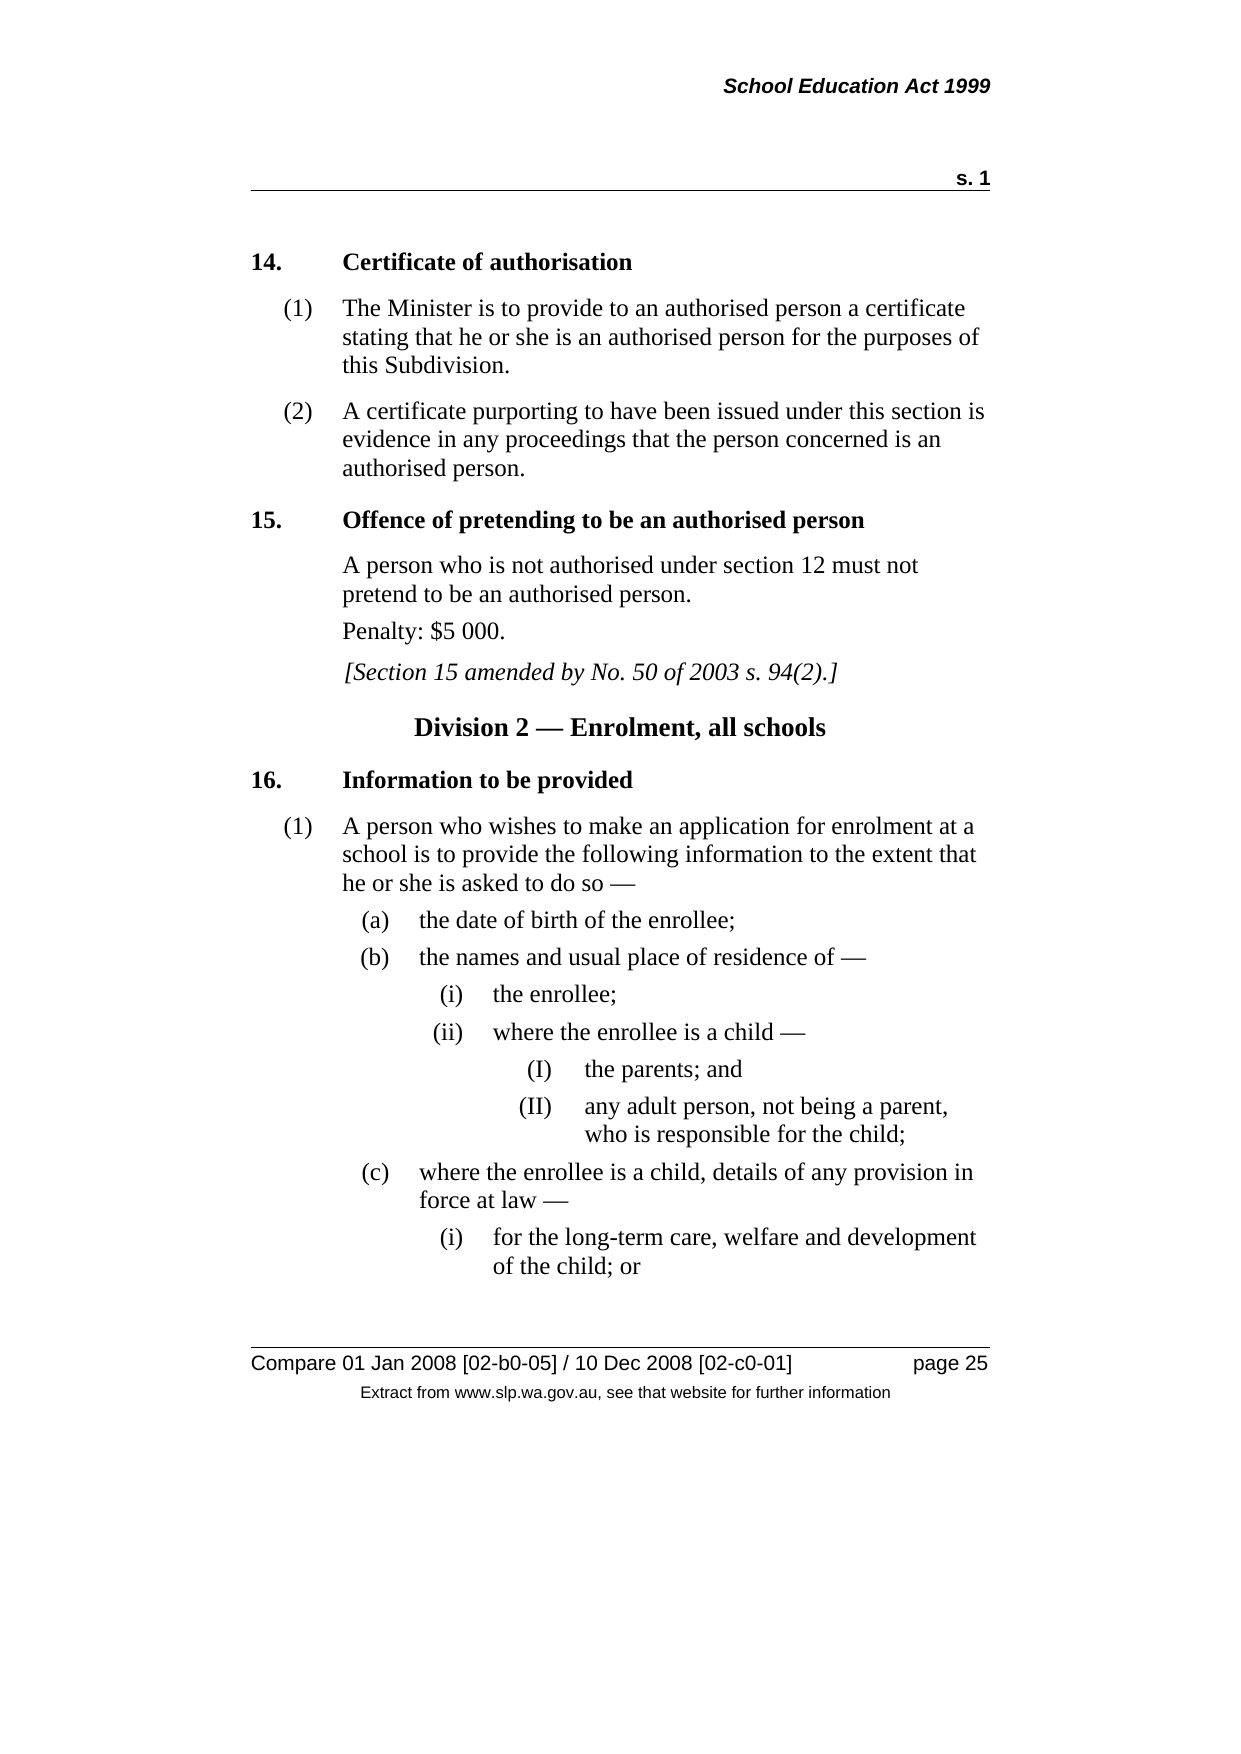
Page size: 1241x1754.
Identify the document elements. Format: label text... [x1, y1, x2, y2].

text (c) where the enrollee is a child, details of any provision in force at law — [251, 1157, 990, 1214]
text [Section 15 amended by No. 50 of 2003 s. 94(2).] [251, 657, 990, 686]
subtitle 16. Information to be provided [251, 765, 990, 794]
text (1) The Minister is to provide to an authorised person a certificate stating that he or she is an authorised person for the purposes of this Subdivision. [251, 293, 990, 379]
text (i) the enrollee; [251, 979, 990, 1008]
text A person who is not authorised under section 12 must not pretend to be an authorised person. [251, 550, 990, 608]
text (b) the names and usual place of residence of — [251, 942, 990, 971]
subtitle 14. Certificate of authorisation [251, 247, 990, 276]
subtitle Division 2 — Enrolment, all schools [251, 711, 990, 742]
text (1) A person who wishes to make an application for enrolment at a school is to provide the following information to the extent that he or she is asked to do so — [251, 811, 990, 897]
text (2) A certificate purporting to have been issued under this section is evidence in any proceedings that the person concerned is an authorised person. [251, 396, 990, 482]
text (II) any adult person, not being a parent, who is responsible for the child; [251, 1091, 990, 1148]
text Penalty: $5 000. [251, 616, 990, 645]
text (a) the date of birth of the enrollee; [251, 905, 990, 934]
text (ii) where the enrollee is a child — [251, 1017, 990, 1045]
text (I) the parents; and [251, 1054, 990, 1082]
subtitle 15. Offence of pretending to be an authorised person [251, 505, 990, 534]
text (i) for the long-term care, welfare and development of the child; or [251, 1222, 990, 1280]
